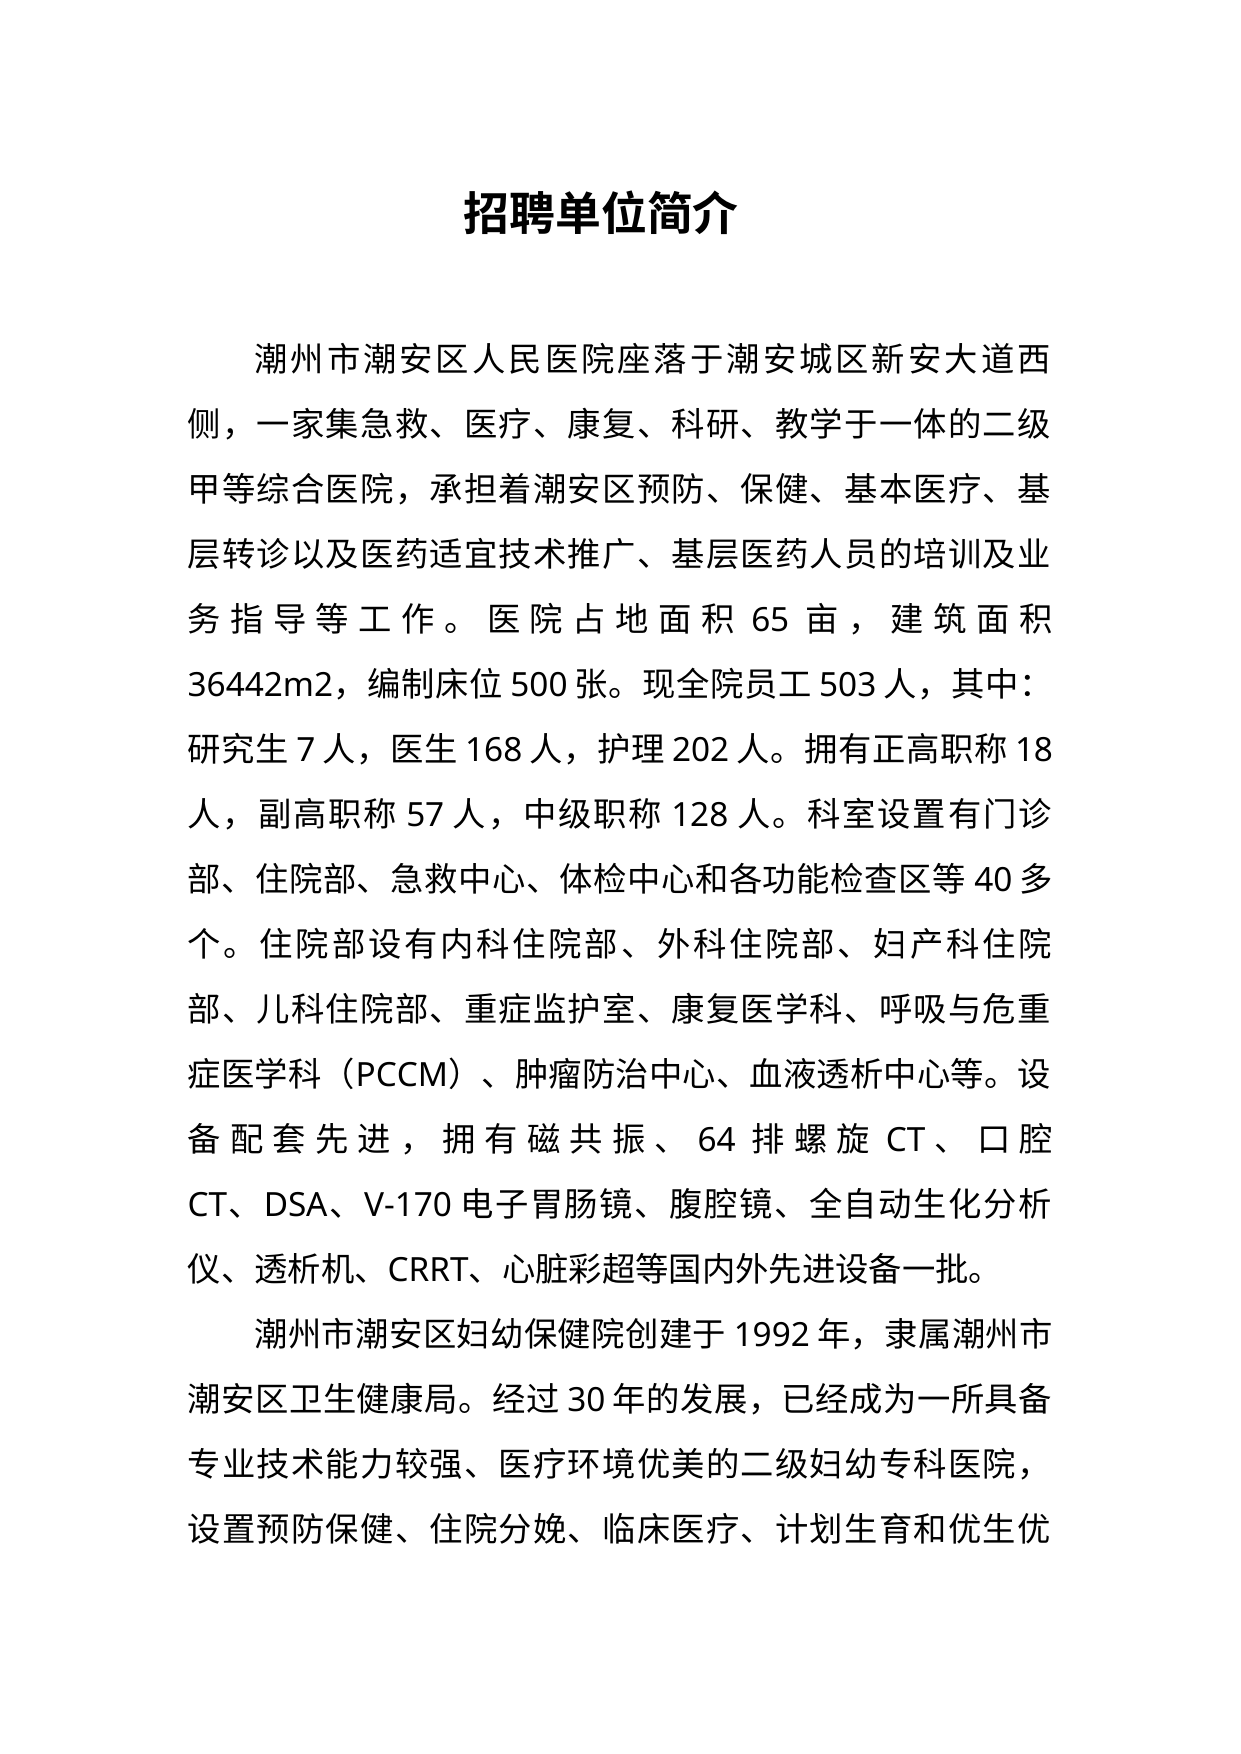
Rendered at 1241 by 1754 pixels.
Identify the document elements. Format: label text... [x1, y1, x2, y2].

text 潮州市潮安区人民医院座落于潮安城区新安大道西侧，一家集急救、医疗、康复、科研、教学于一体的二级甲等综合医院，承担着潮安区预防、保健、基本医疗、基层转诊以及医药适宜技术推广、基层医药人员的培训及业务指导等工作。医院占地面积65亩，建筑面积36442m2，编制床位500张。现全院员工503人，其中：研究生7人，医生168人，护理202人。拥有正高职称18人，副高职称57人，中级职称128人。科室设置有门诊部、住院部、急救中心、体检中心和各功能检查区等40多个。住院部设有内科住院部、外科住院部、妇产科住院部、儿科住院部、重症监护室、康复医学科、呼吸与危重症医学科（PCCM）、肿瘤防治中心、血液透析中心等。设备配套先进，拥有磁共振、64排螺旋CT、口腔CT、DSA、V-170电子胃肠镜、腹腔镜、全自动生化分析仪、透析机、CRRT、心脏彩超等国内外先进设备一批。 [187, 324, 1053, 1299]
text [187, 1299, 1053, 1559]
list 招聘单位简介 [187, 162, 1053, 259]
